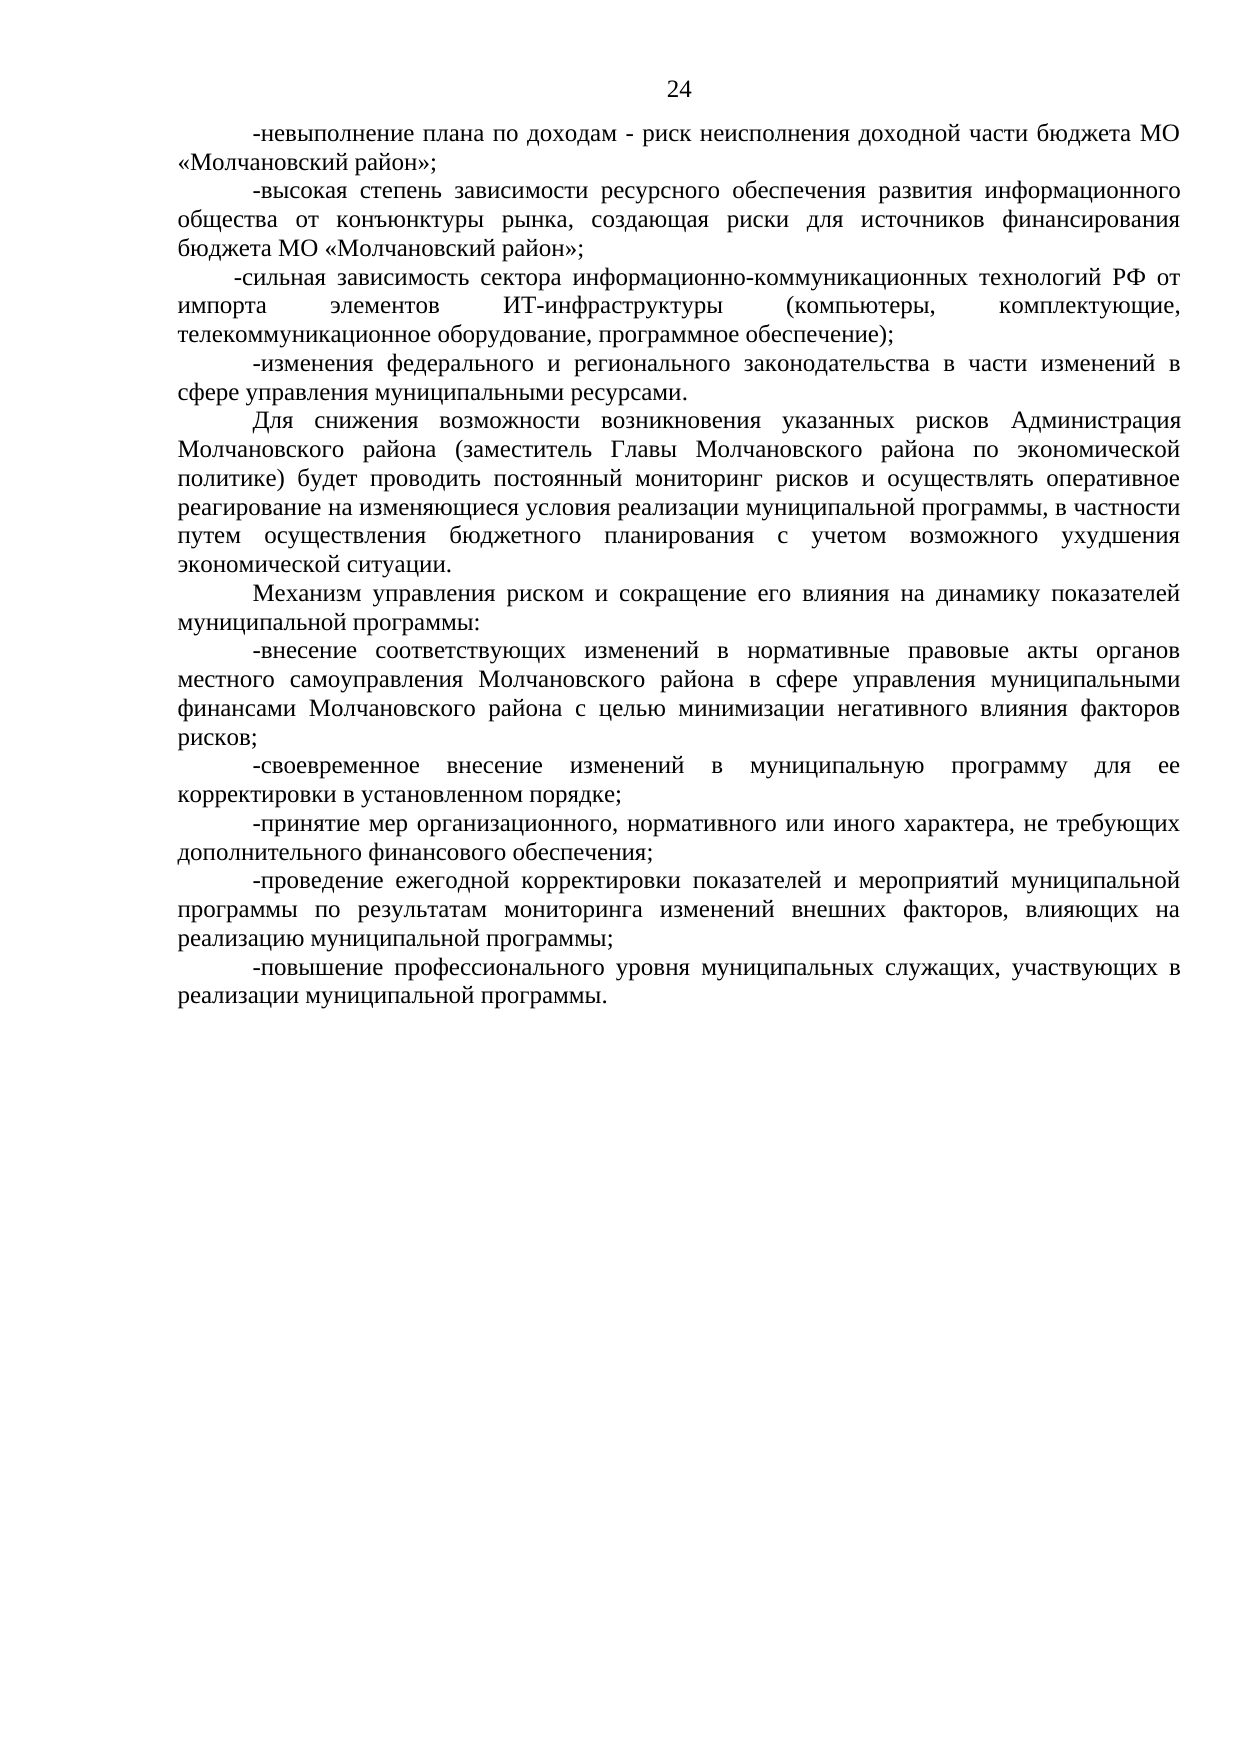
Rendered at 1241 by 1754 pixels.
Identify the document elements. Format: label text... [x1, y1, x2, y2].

text -изменения федерального и регионального законодательства в части изменений в сфере управления муниципальными ресурсами. [177, 348, 1181, 406]
text Механизм управления риском и сокращение его влияния на динамику показателей муниципальной программы: [177, 578, 1181, 636]
text -повышение профессионального уровня муниципальных служащих, участвующих в реализации муниципальной программы. [177, 952, 1181, 1009]
text -своевременное внесение изменений в муниципальную программу для ее корректировки в установленном порядке; [177, 751, 1181, 808]
text -внесение соответствующих изменений в нормативные правовые акты органов местного самоуправления Молчановского района в сфере управления муниципальными финансами Молчановского района с целью минимизации негативного влияния факторов рисков; [177, 636, 1181, 751]
text -принятие мер организационного, нормативного или иного характера, не требующих дополнительного финансового обеспечения; [177, 808, 1181, 866]
text -высокая степень зависимости ресурсного обеспечения развития информационного общества от конъюнктуры рынка, создающая риски для источников финансирования бюджета МО «Молчановский район»; [177, 176, 1181, 262]
text -сильная зависимость сектора информационно-коммуникационных технологий РФ от импорта элементов ИТ-инфраструктуры (компьютеры, комплектующие, телекоммуникационное оборудование, программное обеспечение); [177, 262, 1181, 348]
text -проведение ежегодной корректировки показателей и мероприятий муниципальной программы по результатам мониторинга изменений внешних факторов, влияющих на реализацию муниципальной программы; [177, 866, 1181, 952]
text Для снижения возможности возникновения указанных рисков Администрация Молчановского района (заместитель Главы Молчановского района по экономической политике) будет проводить постоянный мониторинг рисков и осуществлять оперативное реагирование на изменяющиеся условия реализации муниципальной программы, в частности путем осуществления бюджетного планирования с учетом возможного ухудшения экономической ситуации. [177, 406, 1181, 578]
text -невыполнение плана по доходам - риск неисполнения доходной части бюджета МО «Молчановский район»; [177, 118, 1181, 176]
